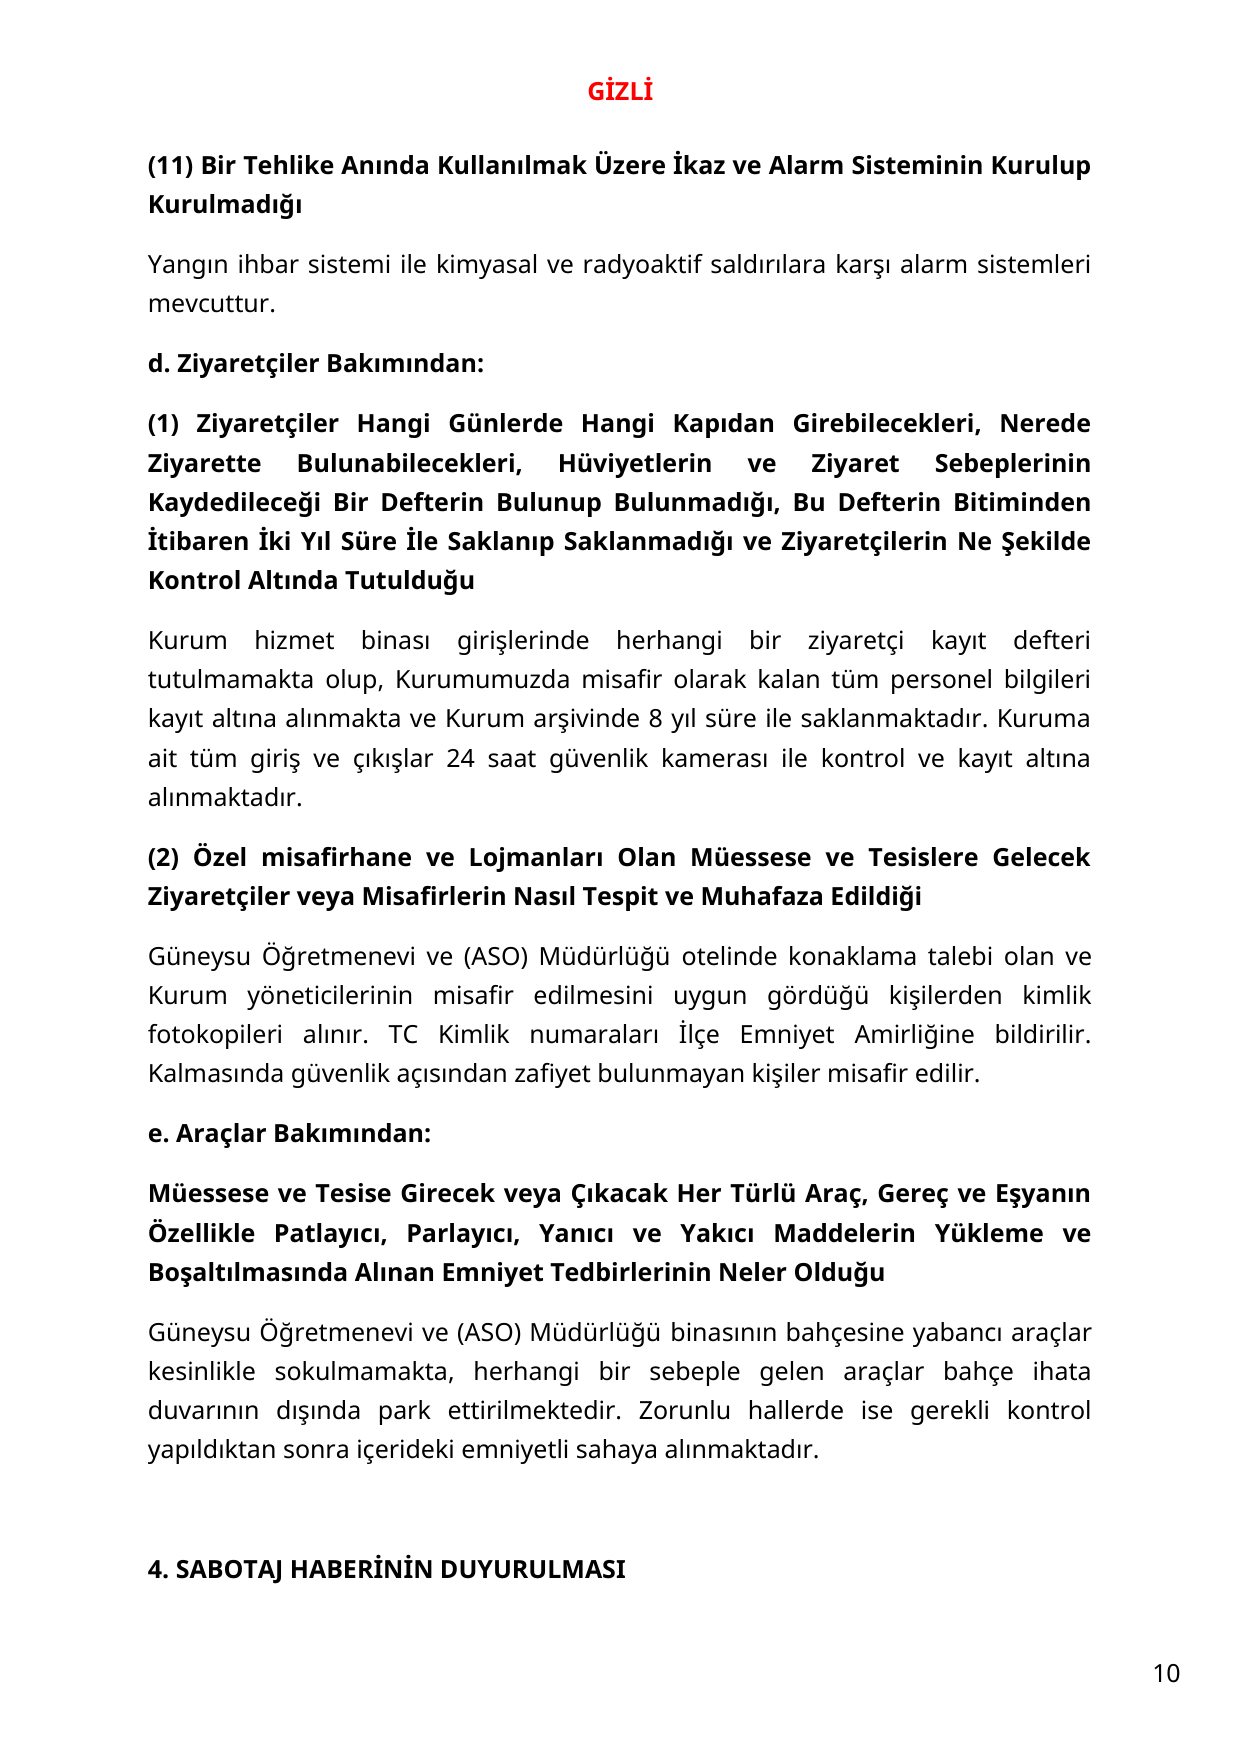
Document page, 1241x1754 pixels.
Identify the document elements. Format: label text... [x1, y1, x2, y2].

text Müessese ve Tesise Girecek veya Çıkacak Her Türlü Araç, Gereç ve Eşyanın Özellikle Patlayıcı, Parlayıcı, Yanıcı ve Yakıcı Maddelerin Yükleme ve Boşaltılmasında Alınan Emniyet Tedbirlerinin Neler Olduğu [148, 1176, 1092, 1288]
text Kurum hizmet binası girişlerinde herhangi bir ziyaretçi kayıt defteri tutulmamakta olup, Kurumumuzda misafir olarak kalan tüm personel bilgileri kayıt altına alınmakta ve Kurum arşivinde 8 yıl süre ile saklanmaktadır. Kuruma ait tüm giriş ve çıkışlar 24 saat güvenlik kamerası ile kontrol ve kayıt altına alınmaktadır. [148, 623, 1092, 813]
text d. Ziyaretçiler Bakımından: [148, 346, 1092, 380]
text (2) Özel misafirhane ve Lojmanları Olan Müessese ve Tesislere Gelecek Ziyaretçiler veya Misafirlerin Nasıl Tespit ve Muhafaza Edildiği [148, 839, 1092, 913]
text Yangın ihbar sistemi ile kimyasal ve radyoaktif saldırılara karşı alarm sistemleri mevcuttur. [148, 247, 1092, 320]
text 4. SABOTAJ HABERİNİN DUYURULMASI [148, 1552, 1092, 1586]
text Güneysu Öğretmenevi ve (ASO) Müdürlüğü otelinde konaklama talebi olan ve Kurum yöneticilerinin misafir edilmesini uygun gördüğü kişilerden kimlik fotokopileri alınır. TC Kimlik numaraları İlçe Emniyet Amirliğine bildirilir. Kalmasında güvenlik açısından zafiyet bulunmayan kişiler misafir edilir. [148, 938, 1092, 1090]
text (11) Bir Tehlike Anında Kullanılmak Üzere İkaz ve Alarm Sisteminin Kurulup Kurulmadığı [148, 148, 1092, 221]
text (1) Ziyaretçiler Hangi Günlerde Hangi Kapıdan Girebilecekleri, Nerede Ziyarette Bulunabilecekleri, Hüviyetlerin ve Ziyaret Sebeplerinin Kaydedileceği Bir Defterin Bulunup Bulunmadığı, Bu Defterin Bitiminden İtibaren İki Yıl Süre İle Saklanıp Saklanmadığı ve Ziyaretçilerin Ne Şekilde Kontrol Altında Tutulduğu [148, 406, 1092, 597]
text e. Araçlar Bakımından: [148, 1116, 1092, 1150]
text Güneysu Öğretmenevi ve (ASO) Müdürlüğü binasının bahçesine yabancı araçlar kesinlikle sokulmamakta, herhangi bir sebeple gelen araçlar bahçe ihata duvarının dışında park ettirilmektedir. Zorunlu hallerde ise gerekli kontrol yapıldıktan sonra içerideki emniyetli sahaya alınmaktadır. [148, 1314, 1092, 1466]
